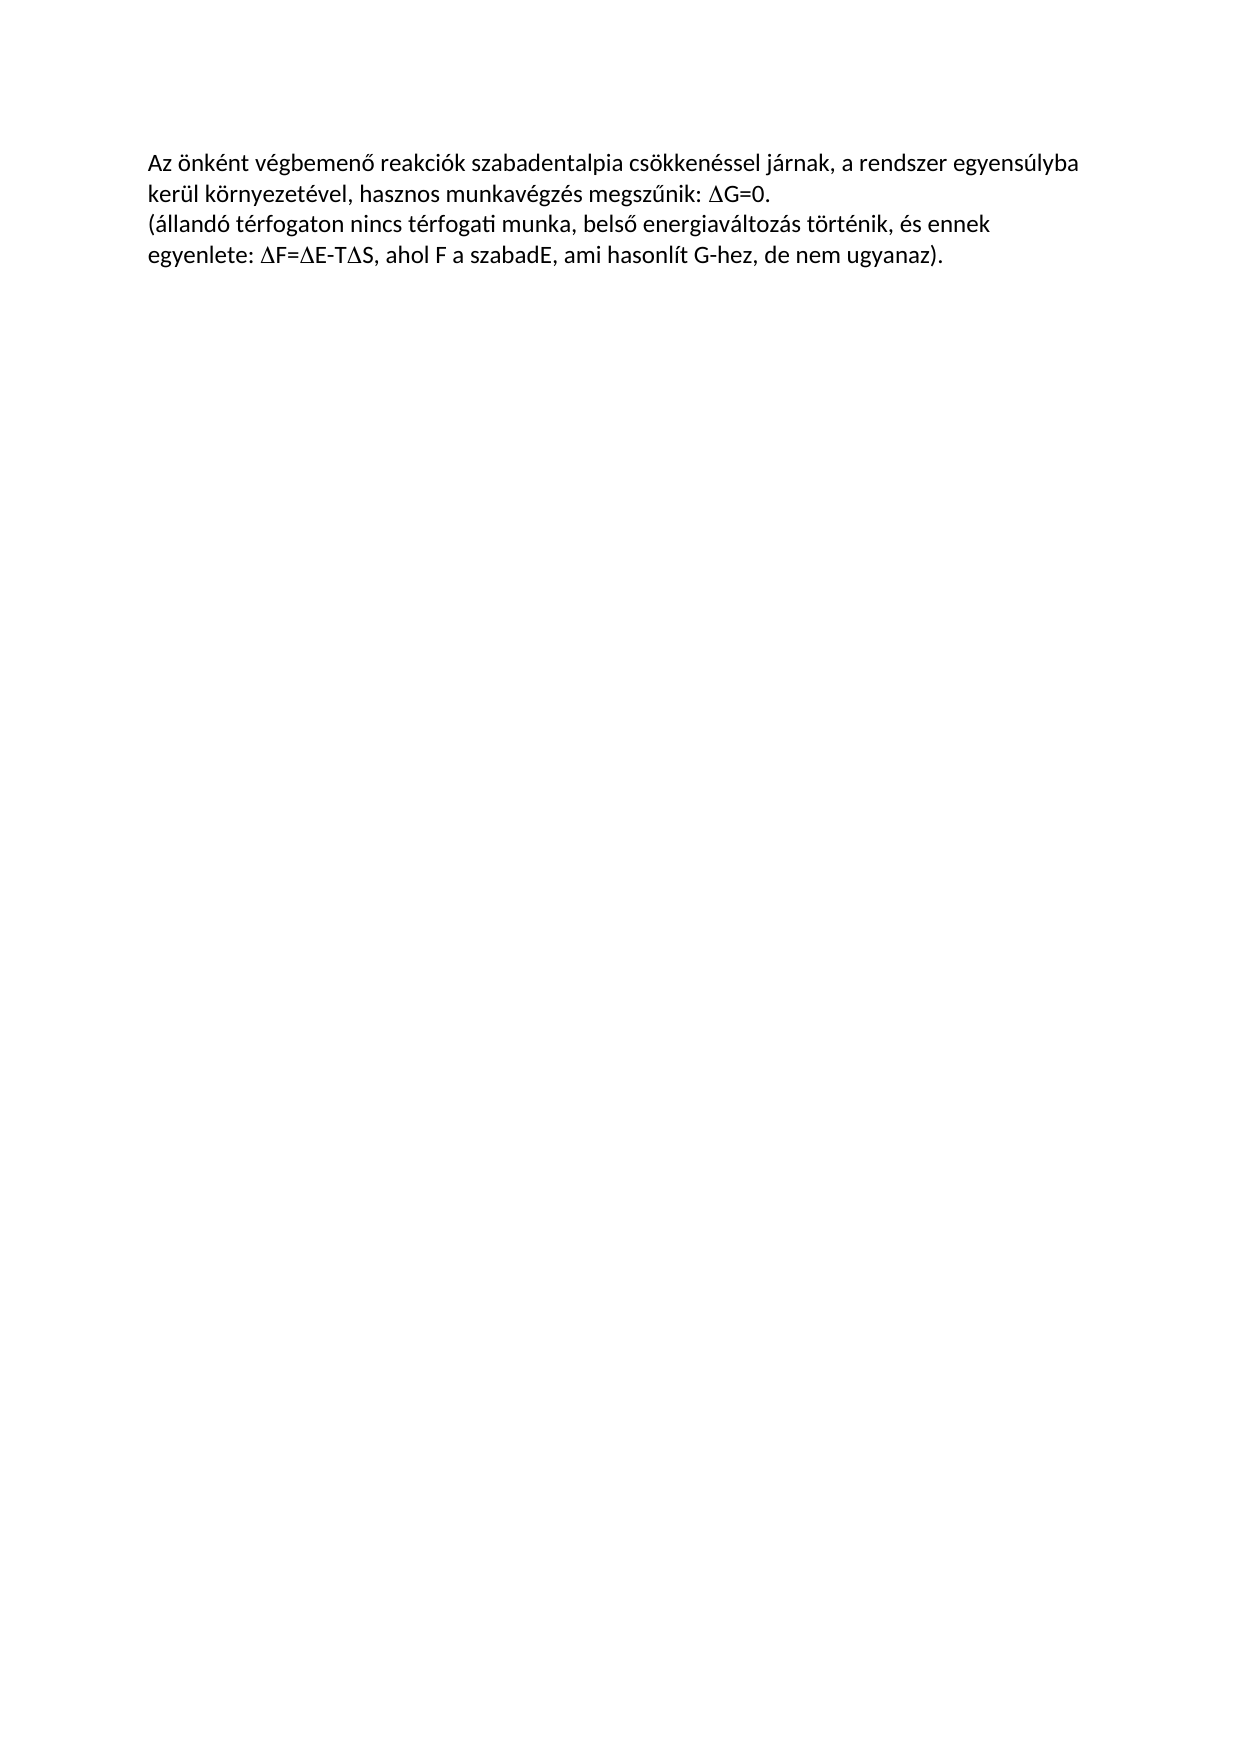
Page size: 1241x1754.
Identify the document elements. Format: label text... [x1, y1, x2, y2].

text (állandó térfogaton nincs térfogati munka, belső energiaváltozás történik, és ennek egyenlete: F=E-TS, ahol F a szabadE, ami hasonlít G-hez, de nem ugyanaz). [148, 209, 1093, 270]
text Az önként végbemenő reakciók szabadentalpia csökkenéssel járnak, a rendszer egyensúlyba kerül környezetével, hasznos munkavégzés megszűnik: G=0. [148, 148, 1093, 209]
